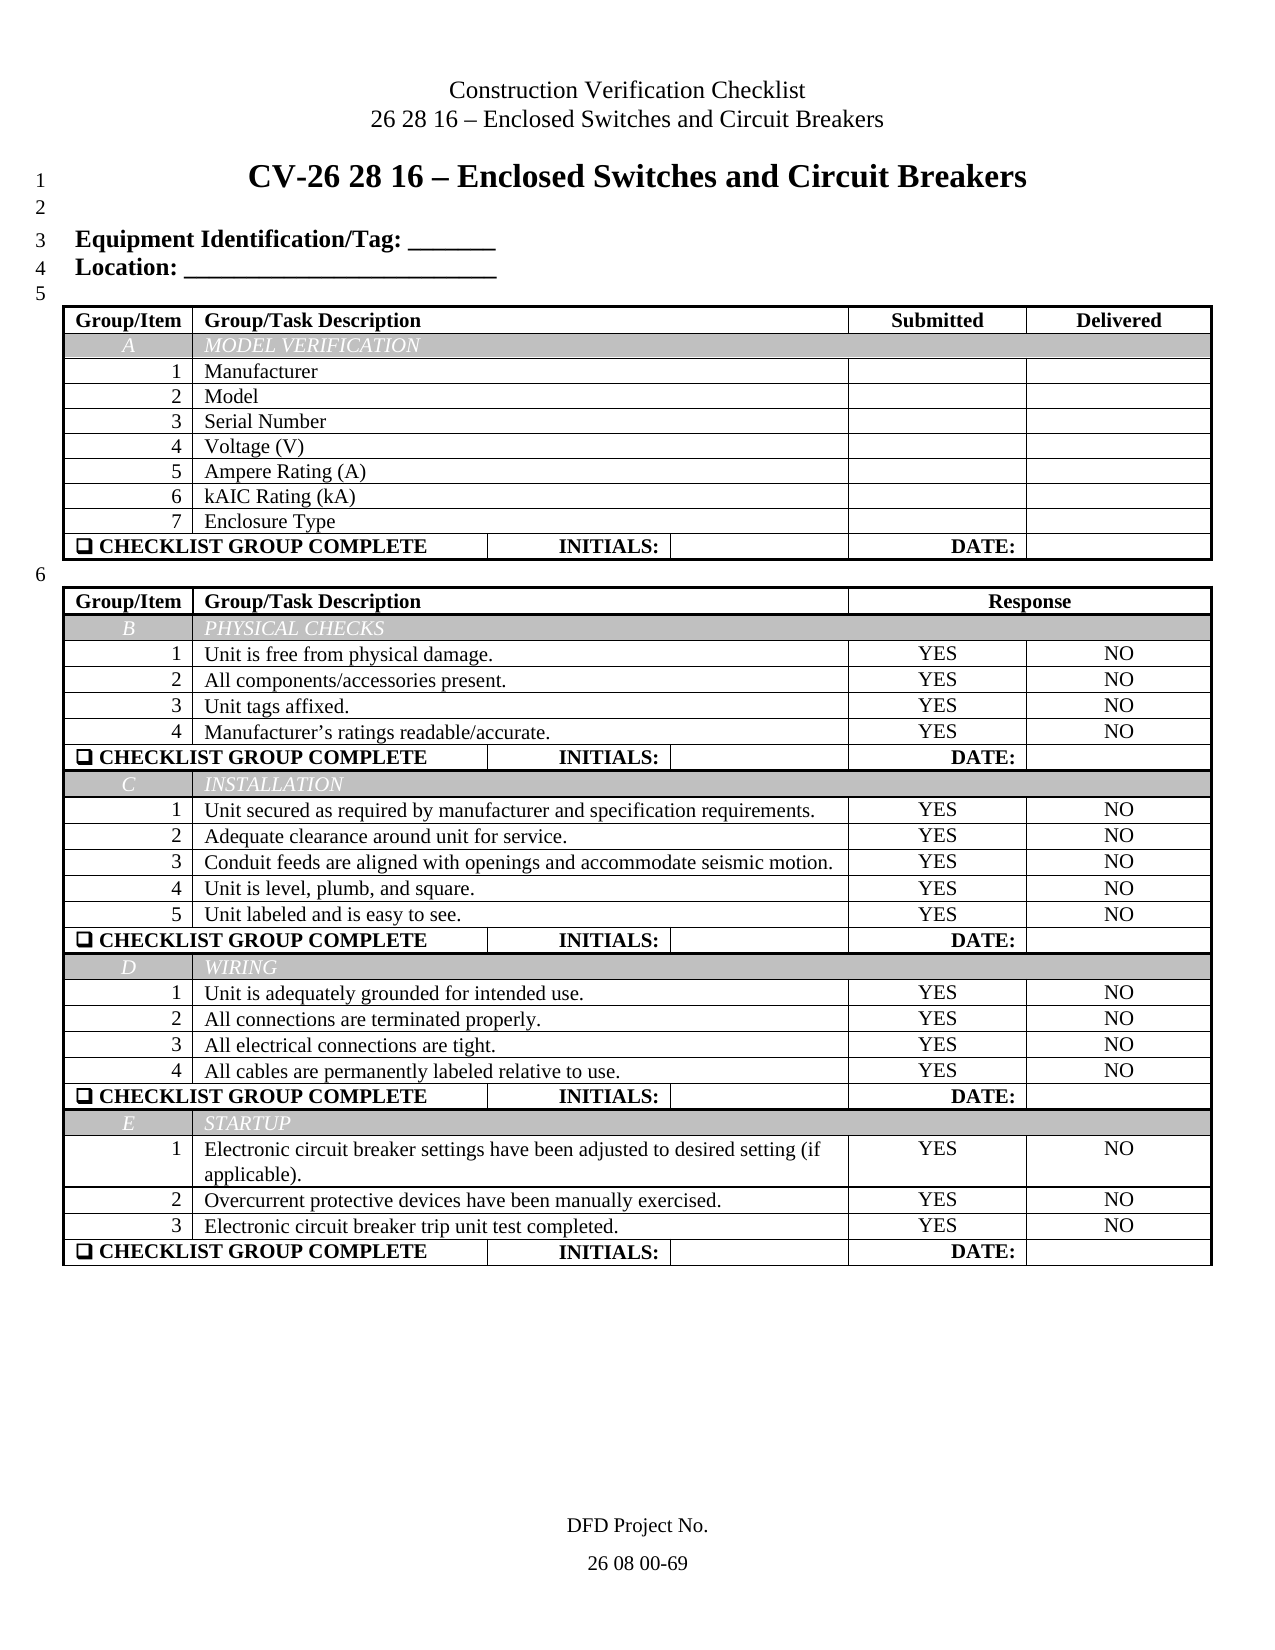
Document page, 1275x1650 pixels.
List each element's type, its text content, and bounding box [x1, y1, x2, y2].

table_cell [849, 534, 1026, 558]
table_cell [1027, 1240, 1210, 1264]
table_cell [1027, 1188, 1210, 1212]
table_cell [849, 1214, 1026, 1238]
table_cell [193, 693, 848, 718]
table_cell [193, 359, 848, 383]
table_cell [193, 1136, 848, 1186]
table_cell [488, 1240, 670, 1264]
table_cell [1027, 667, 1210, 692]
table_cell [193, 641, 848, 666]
text CV-26 28 16 – Enclosed Switches and Circuit Breakers [75, 157, 1200, 195]
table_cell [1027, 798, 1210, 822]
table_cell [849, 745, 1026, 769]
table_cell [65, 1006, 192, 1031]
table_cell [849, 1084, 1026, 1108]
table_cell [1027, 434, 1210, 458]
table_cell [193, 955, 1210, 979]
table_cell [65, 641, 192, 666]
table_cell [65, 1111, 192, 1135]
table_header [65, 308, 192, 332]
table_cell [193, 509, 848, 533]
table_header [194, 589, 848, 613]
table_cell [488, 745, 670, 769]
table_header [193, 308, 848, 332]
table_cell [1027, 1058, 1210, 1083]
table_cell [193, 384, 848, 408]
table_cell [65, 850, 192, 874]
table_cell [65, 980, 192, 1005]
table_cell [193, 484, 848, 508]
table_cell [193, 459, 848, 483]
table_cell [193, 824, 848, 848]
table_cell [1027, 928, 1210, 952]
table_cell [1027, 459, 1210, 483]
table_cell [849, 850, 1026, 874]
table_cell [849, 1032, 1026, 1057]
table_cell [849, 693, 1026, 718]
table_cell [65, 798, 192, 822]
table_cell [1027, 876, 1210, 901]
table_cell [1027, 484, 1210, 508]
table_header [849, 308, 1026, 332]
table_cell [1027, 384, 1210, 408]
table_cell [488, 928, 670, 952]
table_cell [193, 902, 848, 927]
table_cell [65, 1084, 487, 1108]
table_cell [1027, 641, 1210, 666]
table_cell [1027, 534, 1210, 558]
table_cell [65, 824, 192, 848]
text Equipment Identification/Tag: _______ [75, 224, 1200, 252]
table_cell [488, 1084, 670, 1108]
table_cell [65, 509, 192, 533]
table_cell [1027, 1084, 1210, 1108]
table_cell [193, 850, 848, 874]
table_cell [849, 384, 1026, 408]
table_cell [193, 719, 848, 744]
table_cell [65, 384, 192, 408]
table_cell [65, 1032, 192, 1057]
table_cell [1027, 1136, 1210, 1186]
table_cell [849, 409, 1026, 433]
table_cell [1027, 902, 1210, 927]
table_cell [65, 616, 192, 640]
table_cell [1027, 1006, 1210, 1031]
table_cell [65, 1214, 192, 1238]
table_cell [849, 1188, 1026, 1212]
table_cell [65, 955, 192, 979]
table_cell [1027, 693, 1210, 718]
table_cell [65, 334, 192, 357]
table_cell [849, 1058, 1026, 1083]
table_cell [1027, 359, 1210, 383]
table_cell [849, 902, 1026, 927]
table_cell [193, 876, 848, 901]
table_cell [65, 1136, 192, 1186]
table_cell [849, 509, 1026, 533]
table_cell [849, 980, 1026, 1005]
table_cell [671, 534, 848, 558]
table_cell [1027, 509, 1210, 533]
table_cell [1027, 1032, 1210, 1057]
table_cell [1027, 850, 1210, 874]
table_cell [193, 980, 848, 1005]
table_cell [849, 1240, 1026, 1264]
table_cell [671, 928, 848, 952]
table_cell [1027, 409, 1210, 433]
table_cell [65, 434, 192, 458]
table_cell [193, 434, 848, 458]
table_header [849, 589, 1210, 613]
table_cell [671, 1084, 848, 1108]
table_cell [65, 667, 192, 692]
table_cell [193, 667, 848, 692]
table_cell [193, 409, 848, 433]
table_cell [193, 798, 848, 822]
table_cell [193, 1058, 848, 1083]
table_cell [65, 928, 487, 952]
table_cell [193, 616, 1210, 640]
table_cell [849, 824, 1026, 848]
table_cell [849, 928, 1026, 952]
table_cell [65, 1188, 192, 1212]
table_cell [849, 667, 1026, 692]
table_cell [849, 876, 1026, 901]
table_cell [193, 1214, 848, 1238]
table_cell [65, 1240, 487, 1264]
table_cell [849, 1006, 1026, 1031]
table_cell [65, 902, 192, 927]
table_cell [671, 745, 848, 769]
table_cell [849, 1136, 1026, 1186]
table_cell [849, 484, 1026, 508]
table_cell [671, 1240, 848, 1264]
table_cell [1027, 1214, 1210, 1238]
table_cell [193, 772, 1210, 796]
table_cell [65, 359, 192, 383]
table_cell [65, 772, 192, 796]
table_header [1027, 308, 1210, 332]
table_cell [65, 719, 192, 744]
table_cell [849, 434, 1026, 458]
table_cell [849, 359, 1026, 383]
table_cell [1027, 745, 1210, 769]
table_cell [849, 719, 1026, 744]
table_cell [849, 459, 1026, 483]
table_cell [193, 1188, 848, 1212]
text Location: _________________________ [75, 252, 1200, 281]
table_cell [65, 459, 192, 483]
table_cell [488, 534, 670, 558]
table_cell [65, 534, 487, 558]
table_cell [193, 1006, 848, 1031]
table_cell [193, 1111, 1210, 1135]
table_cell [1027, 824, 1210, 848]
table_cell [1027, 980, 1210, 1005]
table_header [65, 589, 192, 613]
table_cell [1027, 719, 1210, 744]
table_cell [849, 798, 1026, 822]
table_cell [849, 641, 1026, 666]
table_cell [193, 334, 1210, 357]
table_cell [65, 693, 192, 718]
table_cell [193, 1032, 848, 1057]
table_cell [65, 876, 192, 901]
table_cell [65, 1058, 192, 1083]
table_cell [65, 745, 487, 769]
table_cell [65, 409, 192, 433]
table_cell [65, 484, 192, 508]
